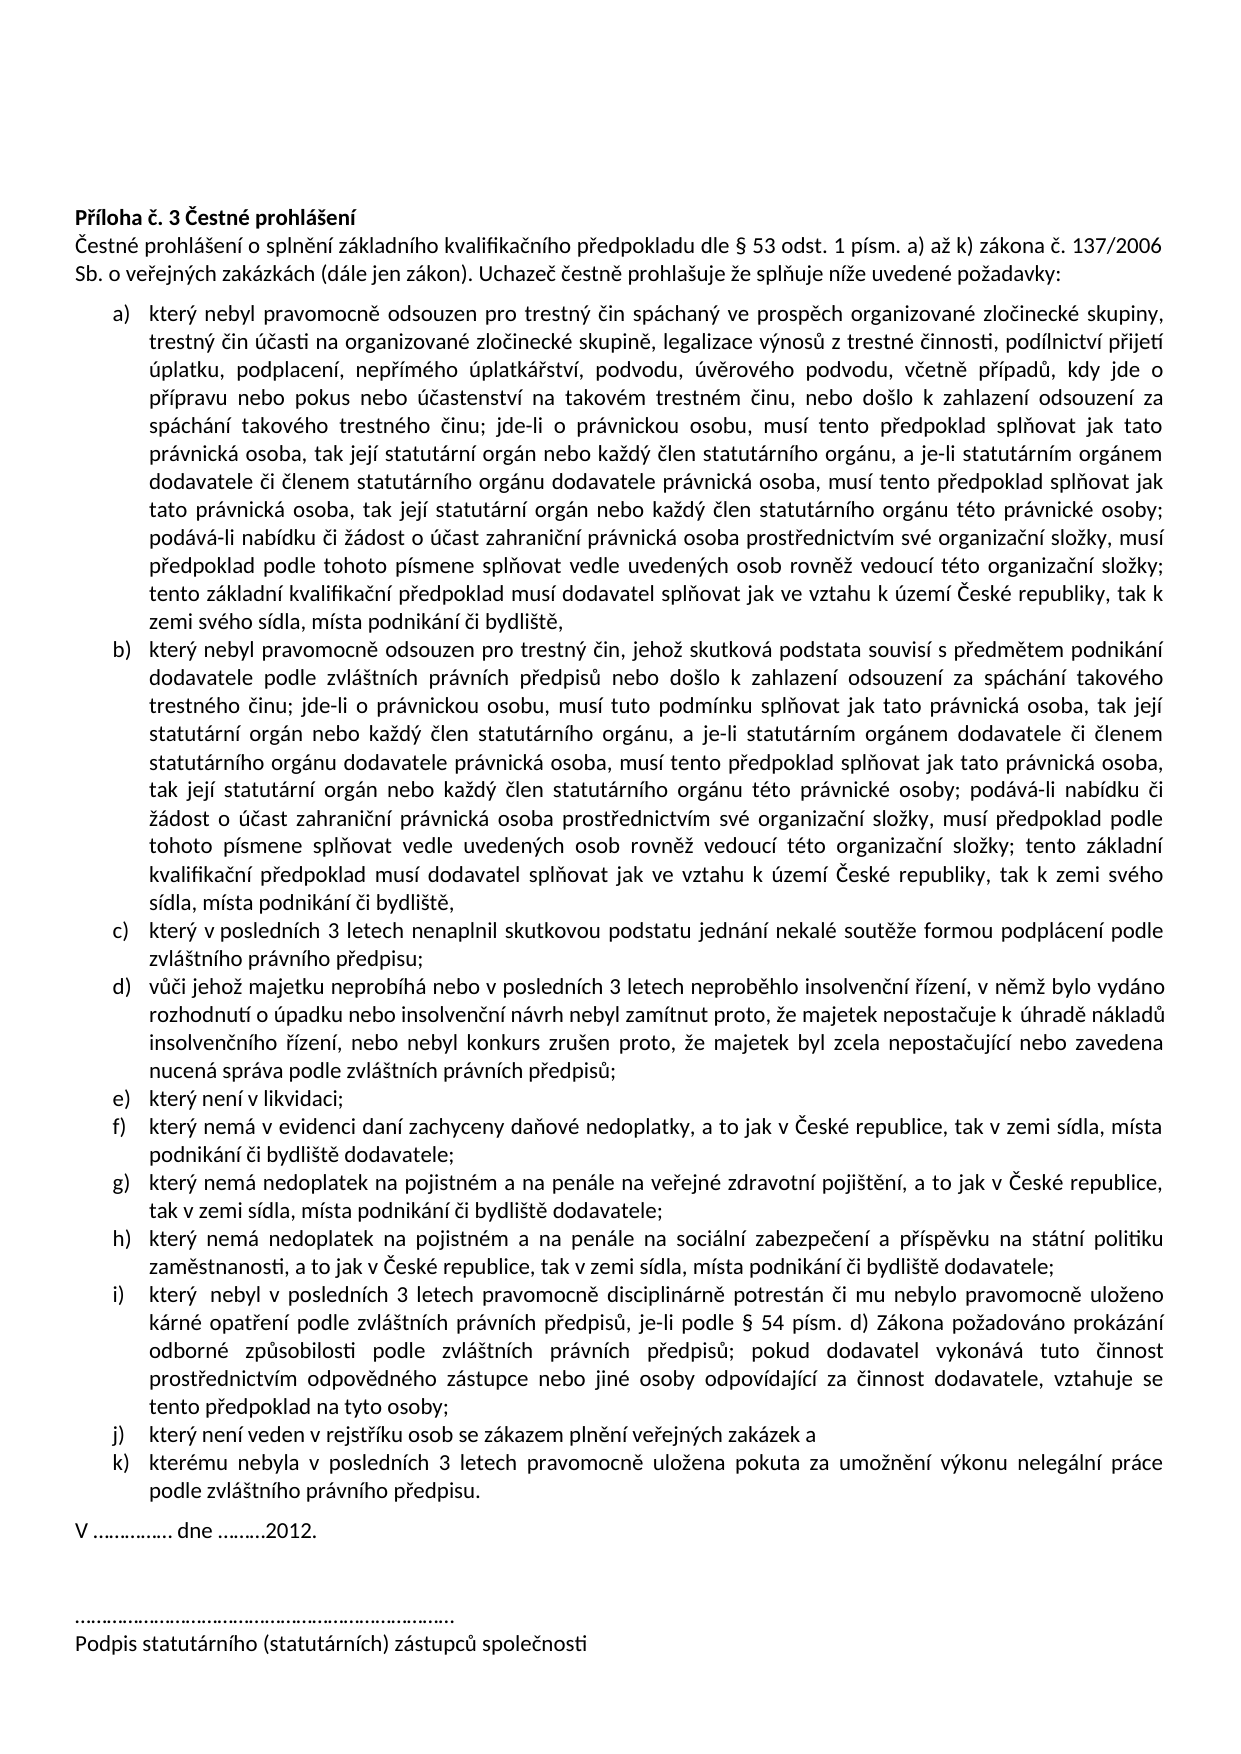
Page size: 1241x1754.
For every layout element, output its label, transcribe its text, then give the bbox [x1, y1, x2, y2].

text Podpis statutárního (statutárních) zástupců společnosti [75, 1629, 1165, 1657]
list který nebyl v posledních 3 letech pravomocně disciplinárně potrestán či mu nebylo pravomocně uloženo kárné opatření podle zvláštních právních předpisů, je-li podle § 54 písm. d) Zákona požadováno prokázání odborné způsobilosti podle zvláštních právních předpisů; pokud dodavatel vykonává tuto činnost prostřednictvím odpovědného zástupce nebo jiné osoby odpovídající za činnost dodavatele, vztahuje se tento předpoklad na tyto osoby; [112, 1280, 1165, 1420]
text Příloha č. 3 Čestné prohlášení [75, 203, 1165, 231]
text V …………… dne ………2012. [75, 1517, 1165, 1545]
list který v posledních 3 letech nenaplnil skutkovou podstatu jednání nekalé soutěže formou podplácení podle zvláštního právního předpisu; [112, 916, 1165, 972]
list který nebyl pravomocně odsouzen pro trestný čin spáchaný ve prospěch organizované zločinecké skupiny, trestný čin účasti na organizované zločinecké skupině, legalizace výnosů z trestné činnosti, podílnictví přijetí úplatku, podplacení, nepřímého úplatkářství, podvodu, úvěrového podvodu, včetně případů, kdy jde o přípravu nebo pokus nebo účastenství na takovém trestném činu, nebo došlo k zahlazení odsouzení za spáchání takového trestného činu; jde-li o právnickou osobu, musí tento předpoklad splňovat jak tato právnická osoba, tak její statutární orgán nebo každý člen statutárního orgánu, a je-li statutárním orgánem dodavatele či členem statutárního orgánu dodavatele právnická osoba, musí tento předpoklad splňovat jak tato právnická osoba, tak její statutární orgán nebo každý člen statutárního orgánu této právnické osoby; podává-li nabídku či žádost o účast zahraniční právnická osoba prostřednictvím své organizační složky, musí předpoklad podle tohoto písmene splňovat vedle uvedených osob rovněž vedoucí této organizační složky; tento základní kvalifikační předpoklad musí dodavatel splňovat jak ve vztahu k území České republiky, tak k zemi svého sídla, místa podnikání či bydliště, [112, 299, 1165, 636]
text ……………………………………………………………… [75, 1601, 1165, 1629]
list vůči jehož majetku neprobíhá nebo v posledních 3 letech neproběhlo insolvenční řízení, v němž bylo vydáno rozhodnutí o úpadku nebo insolvenční návrh nebyl zamítnut proto, že majetek nepostačuje k úhradě nákladů insolvenčního řízení, nebo nebyl konkurs zrušen proto, že majetek byl zcela nepostačující nebo zavedena nucená správa podle zvláštních právních předpisů; [112, 972, 1165, 1084]
list který není v likvidaci; [112, 1084, 1165, 1112]
list kterému nebyla v posledních 3 letech pravomocně uložena pokuta za umožnění výkonu nelegální práce podle zvláštního právního předpisu. [112, 1448, 1165, 1504]
text Čestné prohlášení o splnění základního kvalifikačního předpokladu dle § 53 odst. 1 písm. a) až k) zákona č. 137/2006 Sb. o veřejných zakázkách (dále jen zákon). Uchazeč čestně prohlašuje že splňuje níže uvedené požadavky: [75, 231, 1165, 287]
list který nemá nedoplatek na pojistném a na penále na veřejné zdravotní pojištění, a to jak v České republice, tak v zemi sídla, místa podnikání či bydliště dodavatele; [112, 1168, 1165, 1224]
list který nemá nedoplatek na pojistném a na penále na sociální zabezpečení a příspěvku na státní politiku zaměstnanosti, a to jak v České republice, tak v zemi sídla, místa podnikání či bydliště dodavatele; [112, 1224, 1165, 1280]
list který nebyl pravomocně odsouzen pro trestný čin, jehož skutková podstata souvisí s předmětem podnikání dodavatele podle zvláštních právních předpisů nebo došlo k zahlazení odsouzení za spáchání takového trestného činu; jde-li o právnickou osobu, musí tuto podmínku splňovat jak tato právnická osoba, tak její statutární orgán nebo každý člen statutárního orgánu, a je-li statutárním orgánem dodavatele či členem statutárního orgánu dodavatele právnická osoba, musí tento předpoklad splňovat jak tato právnická osoba, tak její statutární orgán nebo každý člen statutárního orgánu této právnické osoby; podává-li nabídku či žádost o účast zahraniční právnická osoba prostřednictvím své organizační složky, musí předpoklad podle tohoto písmene splňovat vedle uvedených osob rovněž vedoucí této organizační složky; tento základní kvalifikační předpoklad musí dodavatel splňovat jak ve vztahu k území České republiky, tak k zemi svého sídla, místa podnikání či bydliště, [112, 636, 1165, 916]
list který není veden v rejstříku osob se zákazem plnění veřejných zakázek a [112, 1420, 1165, 1448]
list který nemá v evidenci daní zachyceny daňové nedoplatky, a to jak v České republice, tak v zemi sídla, místa podnikání či bydliště dodavatele; [112, 1112, 1165, 1168]
